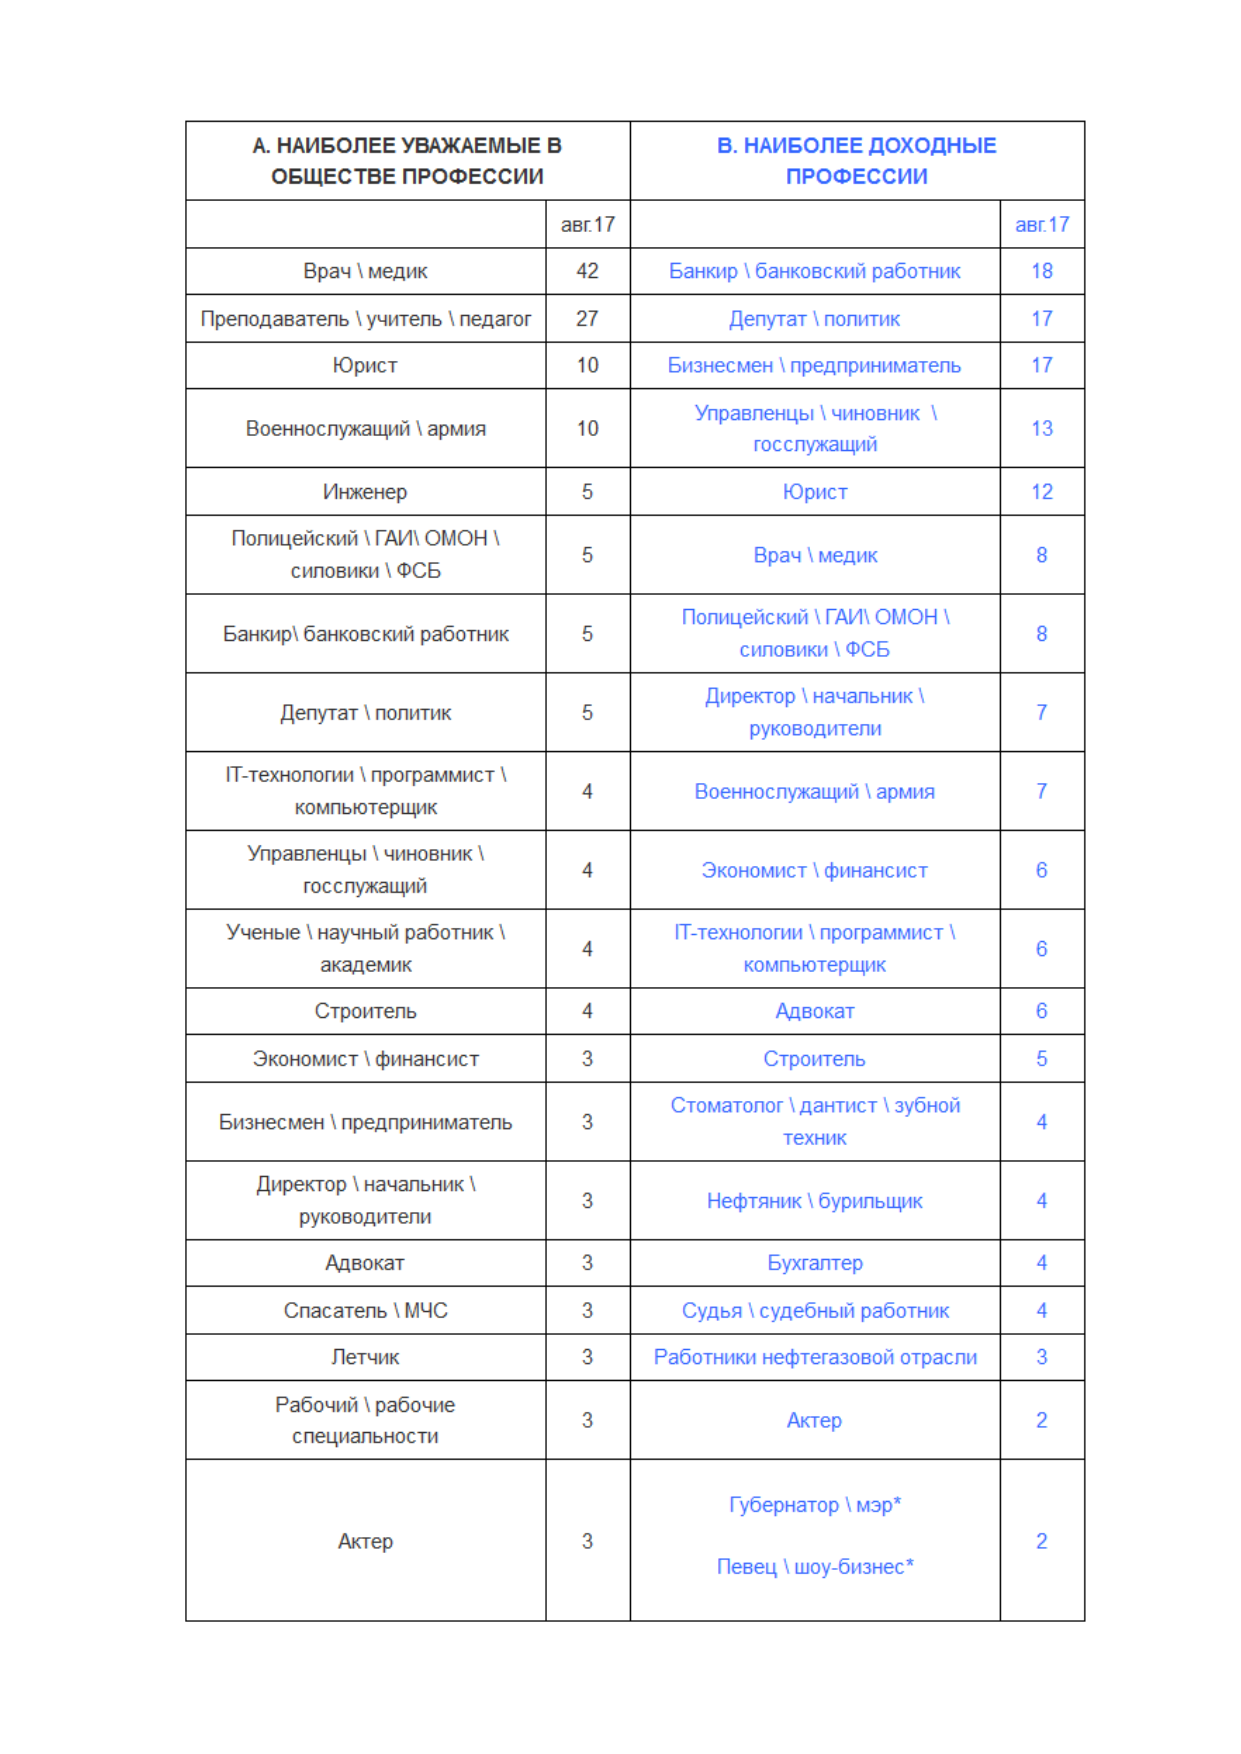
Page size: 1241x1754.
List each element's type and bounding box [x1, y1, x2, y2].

picture [177, 118, 1104, 1636]
